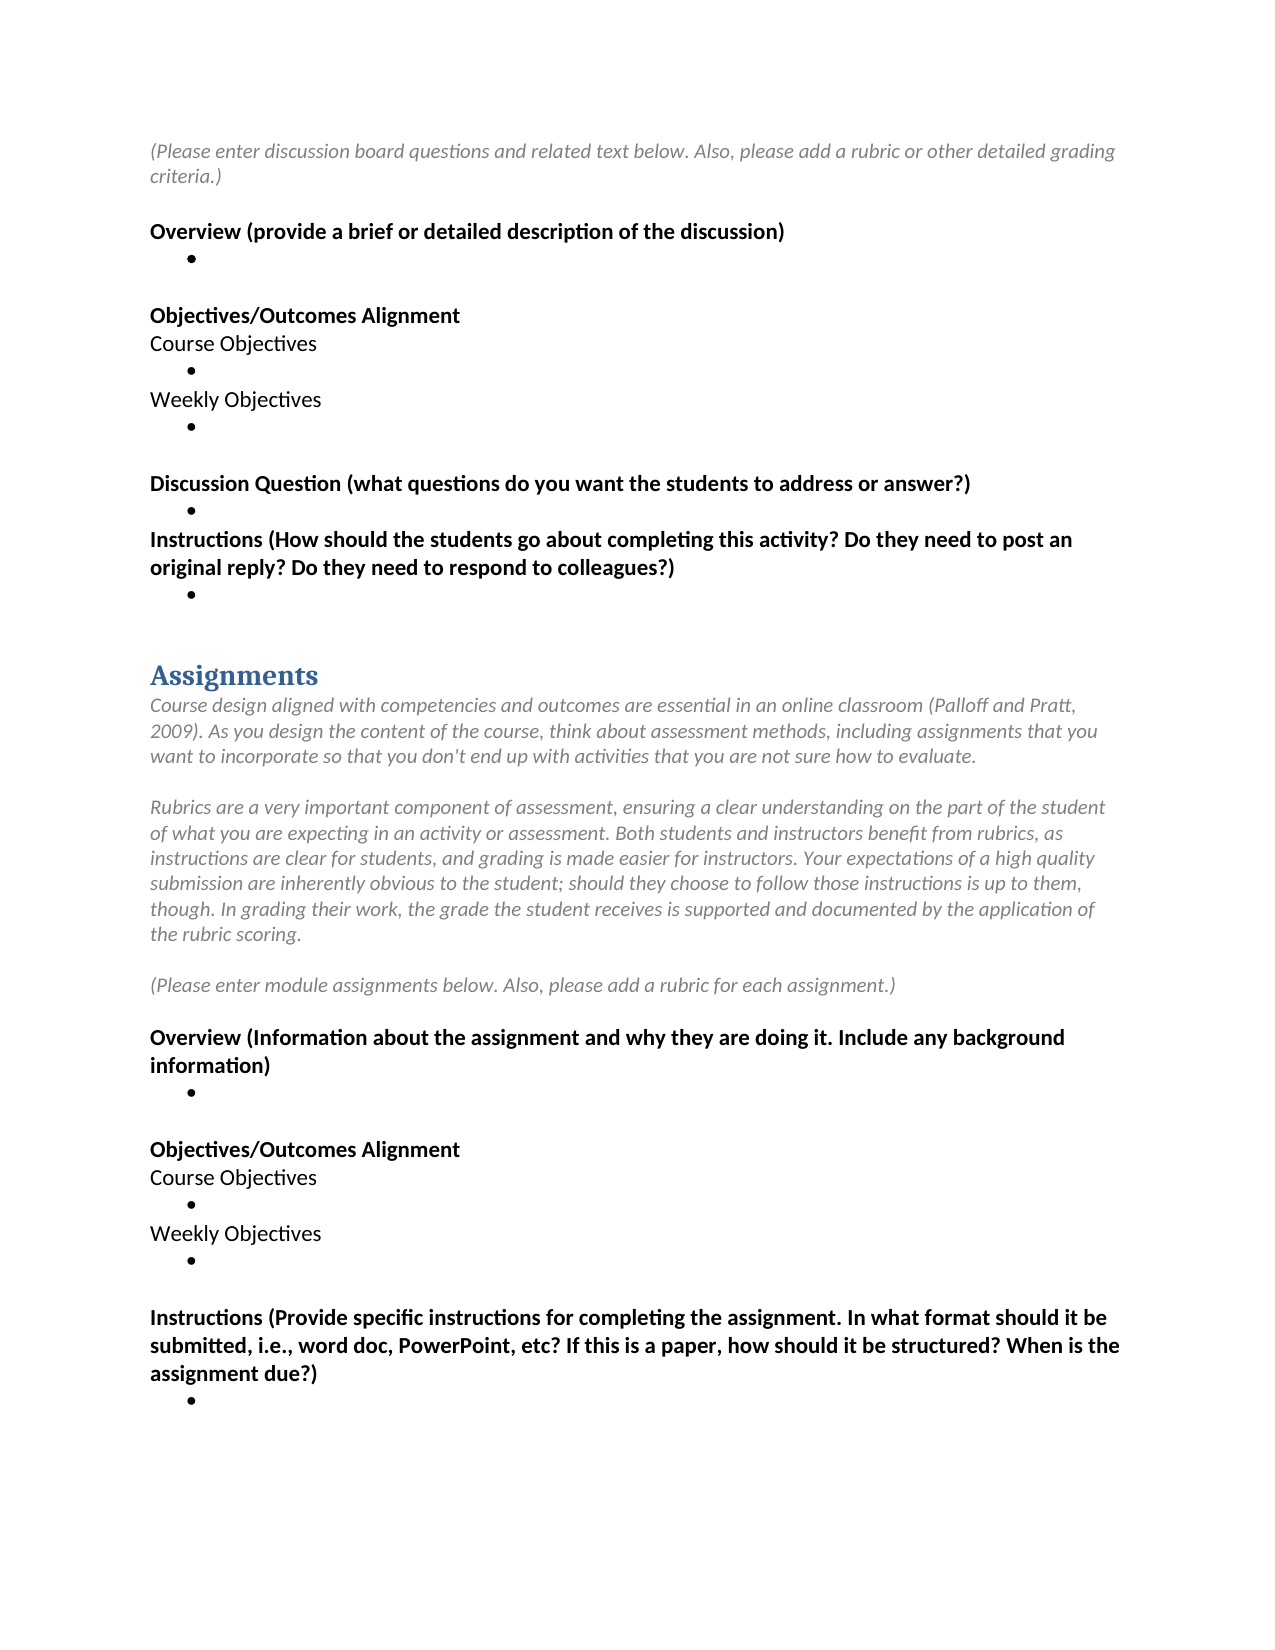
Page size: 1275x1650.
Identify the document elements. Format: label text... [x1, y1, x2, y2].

text (Please enter module assignments below. Also, please add a rubric for each assignment.) [150, 972, 1125, 998]
text Course Objectives [150, 329, 1125, 357]
text Weekly Objectives [150, 1219, 1125, 1247]
text Objectives/Outcomes Alignment [150, 1135, 1125, 1163]
text Course Objectives [150, 1163, 1125, 1191]
text Instructions (How should the students go about completing this activity? Do they need to post an original reply? Do they need to respond to colleagues?) [150, 525, 1125, 581]
text Instructions (Provide specific instructions for completing the assignment. In what format should it be submitted, i.e., word doc, PowerPoint, etc? If this is a paper, how should it be structured? When is the assignment due?) [150, 1303, 1125, 1387]
text Rubrics are a very important component of assessment, ensuring a clear understanding on the part of the student of what you are expecting in an activity or assessment. Both students and instructors benefit from rubrics, as instructions are clear for students, and grading is made easier for instructors. Your expectations of a high quality submission are inherently obvious to the student; should they choose to follow those instructions is up to them, though. In grading their work, the grade the student receives is supported and documented by the application of the rubric scoring. [150, 794, 1125, 947]
text Overview (provide a brief or detailed description of the discussion) [150, 217, 1125, 245]
text Course design aligned with competencies and outcomes are essential in an online classroom (Palloff and Pratt, 2009). As you design the content of the course, think about assessment methods, including assignments that you want to incorporate so that you don't end up with activities that you are not sure how to evaluate. [150, 693, 1125, 769]
text Weekly Objectives [150, 385, 1125, 413]
subtitle Assignments [150, 659, 1125, 693]
text Overview (Information about the assignment and why they are doing it. Include any background information) [150, 1023, 1125, 1079]
text (Please enter discussion board questions and related text below. Also, please add a rubric or other detailed grading criteria.) [150, 138, 1125, 189]
text Discussion Question (what questions do you want the students to address or answer?) [150, 469, 1125, 497]
text Objectives/Outcomes Alignment [150, 301, 1125, 329]
